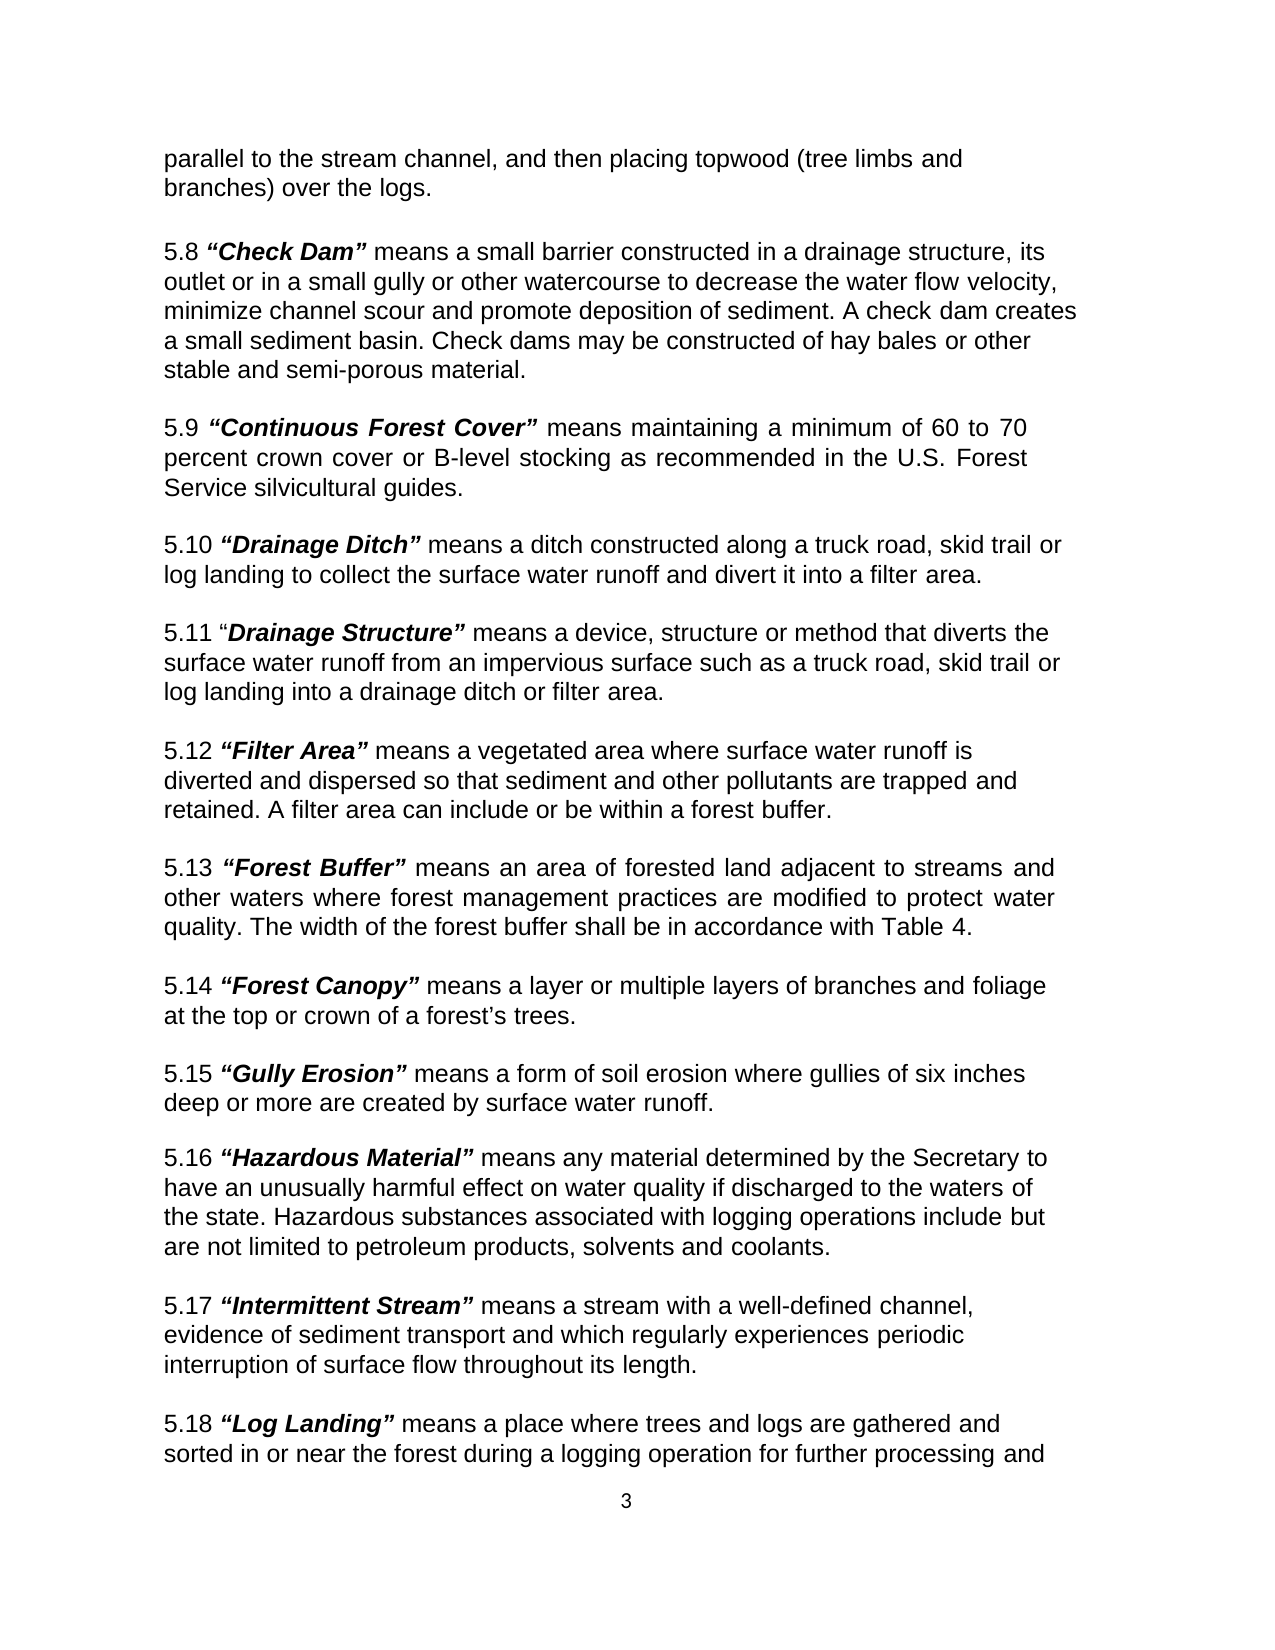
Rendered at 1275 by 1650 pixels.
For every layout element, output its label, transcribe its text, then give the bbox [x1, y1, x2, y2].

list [164, 144, 1073, 202]
list 5.11 “Drainage Structure” means a device, structure or method that diverts the surface water runoff from an impervious surface such as a truck road, skid trail or log landing into a drainage ditch or filter area. [164, 618, 1085, 706]
list 5.14 “Forest Canopy” means a layer or multiple layers of branches and foliage at the top or crown of a forest’s trees. [164, 971, 1070, 1029]
list 5.8 “Check Dam” means a small barrier constructed in a drainage structure, its outlet or in a small gully or other watercourse to decrease the water flow velocity, minimize channel scour and promote deposition of sediment. A check dam creates a small sediment basin. Check dams may be constructed of hay bales or other stable and semi-porous material. [164, 237, 1088, 384]
list 5.15 “Gully Erosion” means a form of soil erosion where gullies of six inches deep or more are created by surface water runoff. [164, 1059, 1049, 1117]
list 5.13 “Forest Buffer” means an area of forested land adjacent to streams and other waters where forest management practices are modified to protect water quality. The width of the forest buffer shall be in accordance with Table 4. [164, 853, 1055, 941]
list 5.12 “Filter Area” means a vegetated area where surface water runoff is diverted and dispersed so that sediment and other pollutants are trapped and retained. A filter area can include or be within a forest buffer. [164, 736, 1042, 824]
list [164, 1409, 1070, 1468]
list 5.10 “Drainage Ditch” means a ditch constructed along a truck road, skid trail or log landing to collect the surface water runoff and divert it into a filter area. [164, 530, 1072, 589]
list 5.9 “Continuous Forest Cover” means maintaining a minimum of 60 to 70 percent crown cover or B-level stocking as recommended in the U.S. Forest Service silvicultural guides. [164, 413, 1027, 501]
list 5.17 “Intermittent Stream” means a stream with a well-defined channel, evidence of sediment transport and which regularly experiences periodic interruption of surface flow throughout its length. [164, 1291, 998, 1379]
list 5.16 “Hazardous Material” means any material determined by the Secretary to have an unusually harmful effect on water quality if discharged to the waters of the state. Hazardous substances associated with logging operations include but are not limited to petroleum products, solvents and coolants. [164, 1143, 1073, 1261]
